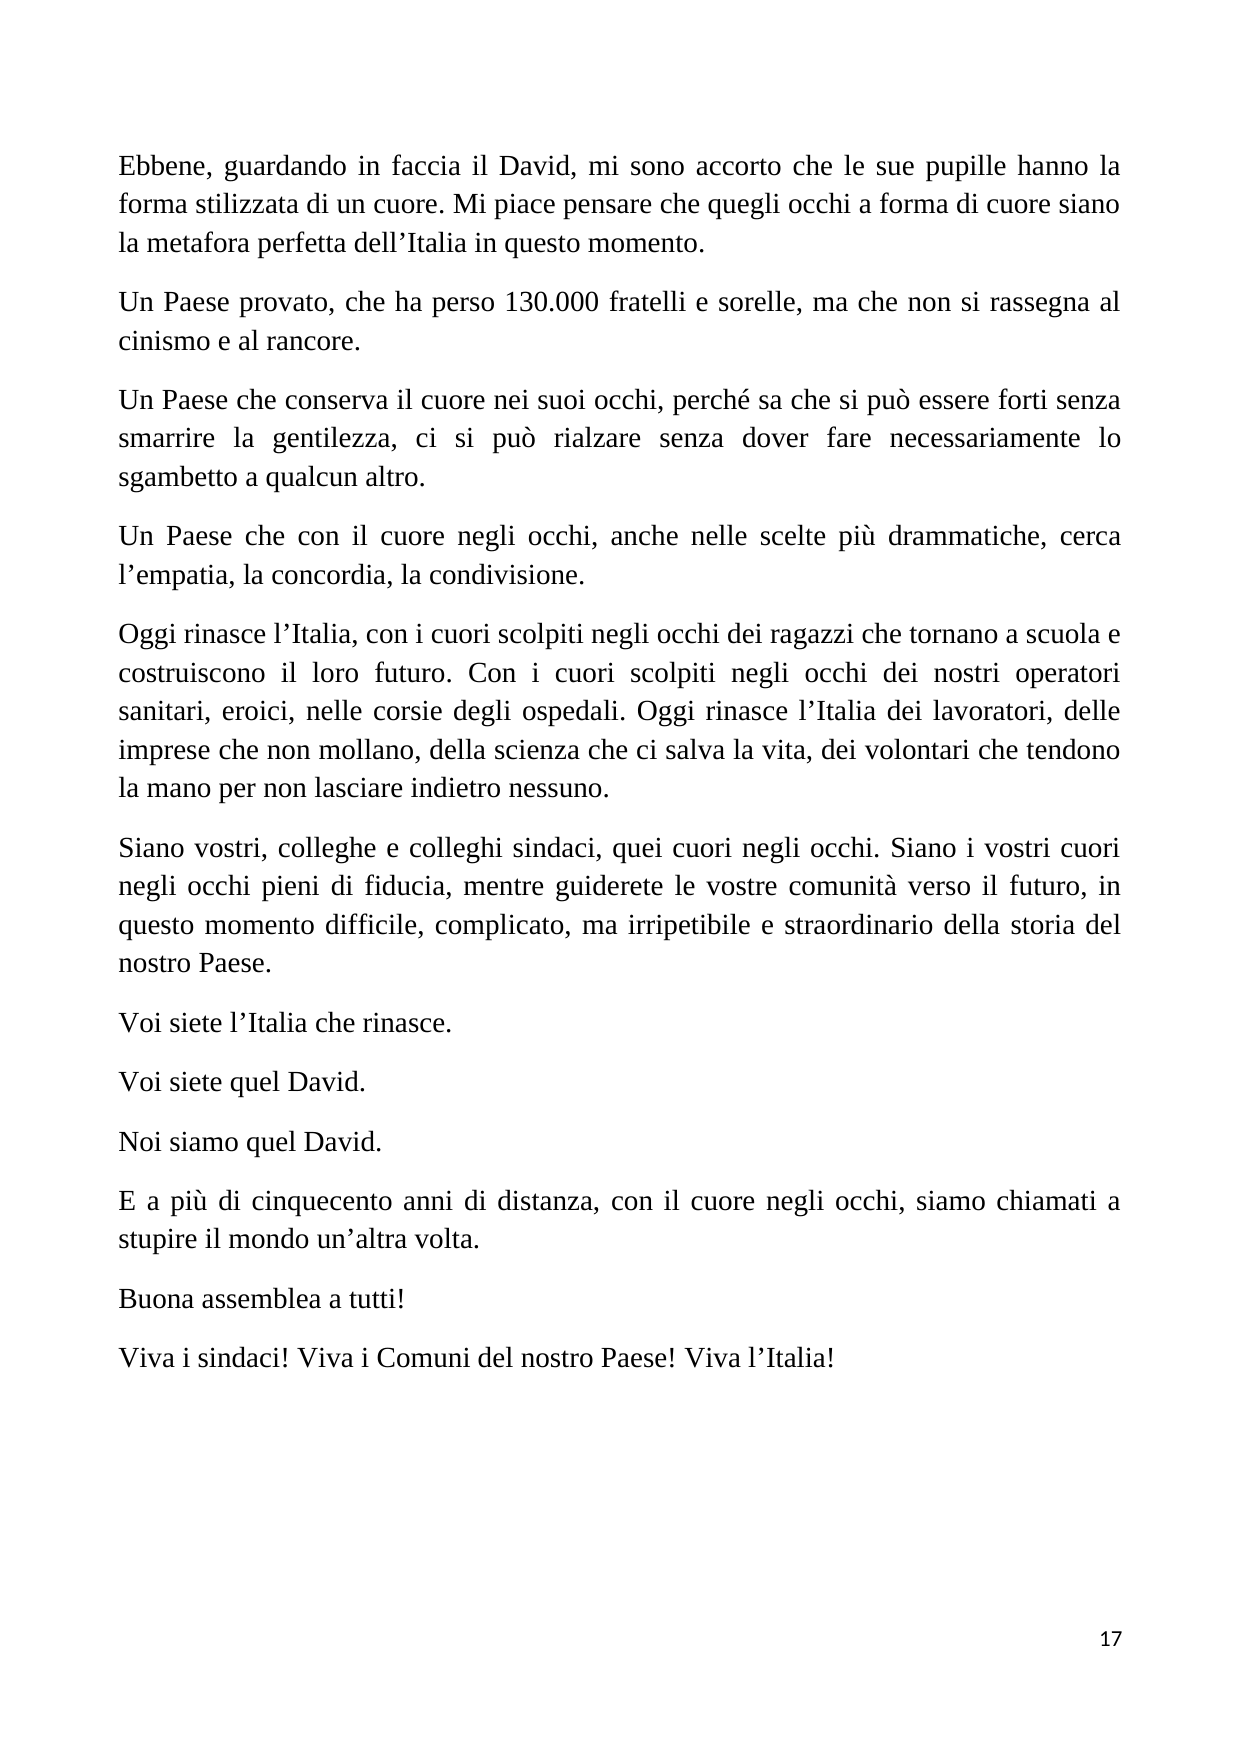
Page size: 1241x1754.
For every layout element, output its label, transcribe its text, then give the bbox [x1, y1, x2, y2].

text Ebbene, guardando in faccia il David, mi sono accorto che le sue pupille hanno la forma stilizzata di un cuore. Mi piace pensare che quegli occhi a forma di cuore siano la metafora perfetta dell’Italia in questo momento. [118, 148, 1122, 258]
text Oggi rinasce l’Italia, con i cuori scolpiti negli occhi dei ragazzi che tornano a scuola e costruiscono il loro futuro. Con i cuori scolpiti negli occhi dei nostri operatori sanitari, eroici, nelle corsie degli ospedali. Oggi rinasce l’Italia dei lavoratori, delle imprese che non mollano, della scienza che ci salva la vita, dei volontari che tendono la mano per non lasciare indietro nessuno. [118, 616, 1122, 804]
text E a più di cinquecento anni di distanza, con il cuore negli occhi, siamo chiamati a stupire il mondo un’altra volta. [118, 1183, 1122, 1255]
text Voi siete l’Italia che rinasce. [118, 1005, 1122, 1038]
text Buona assemblea a tutti! [118, 1281, 1122, 1314]
text Un Paese che con il cuore negli occhi, anche nelle scelte più drammatiche, cerca l’empatia, la concordia, la condivisione. [118, 518, 1122, 591]
text Viva i sindaci! Viva i Comuni del nostro Paese! Viva l’Italia! [118, 1340, 1122, 1374]
text Siano vostri, colleghe e colleghi sindaci, quei cuori negli occhi. Siano i vostri cuori negli occhi pieni di fiducia, mentre guiderete le vostre comunità verso il futuro, in questo momento difficile, complicato, ma irripetibile e straordinario della storia del nostro Paese. [118, 830, 1122, 979]
text Un Paese che conserva il cuore nei suoi occhi, perché sa che si può essere forti senza smarrire la gentilezza, ci si può rialzare senza dover fare necessariamente lo sgambetto a qualcun altro. [118, 382, 1122, 493]
text Un Paese provato, che ha perso 130.000 fratelli e sorelle, ma che non si rassegna al cinismo e al rancore. [118, 284, 1122, 356]
text Voi siete quel David. [118, 1064, 1122, 1098]
text Noi siamo quel David. [118, 1124, 1122, 1157]
